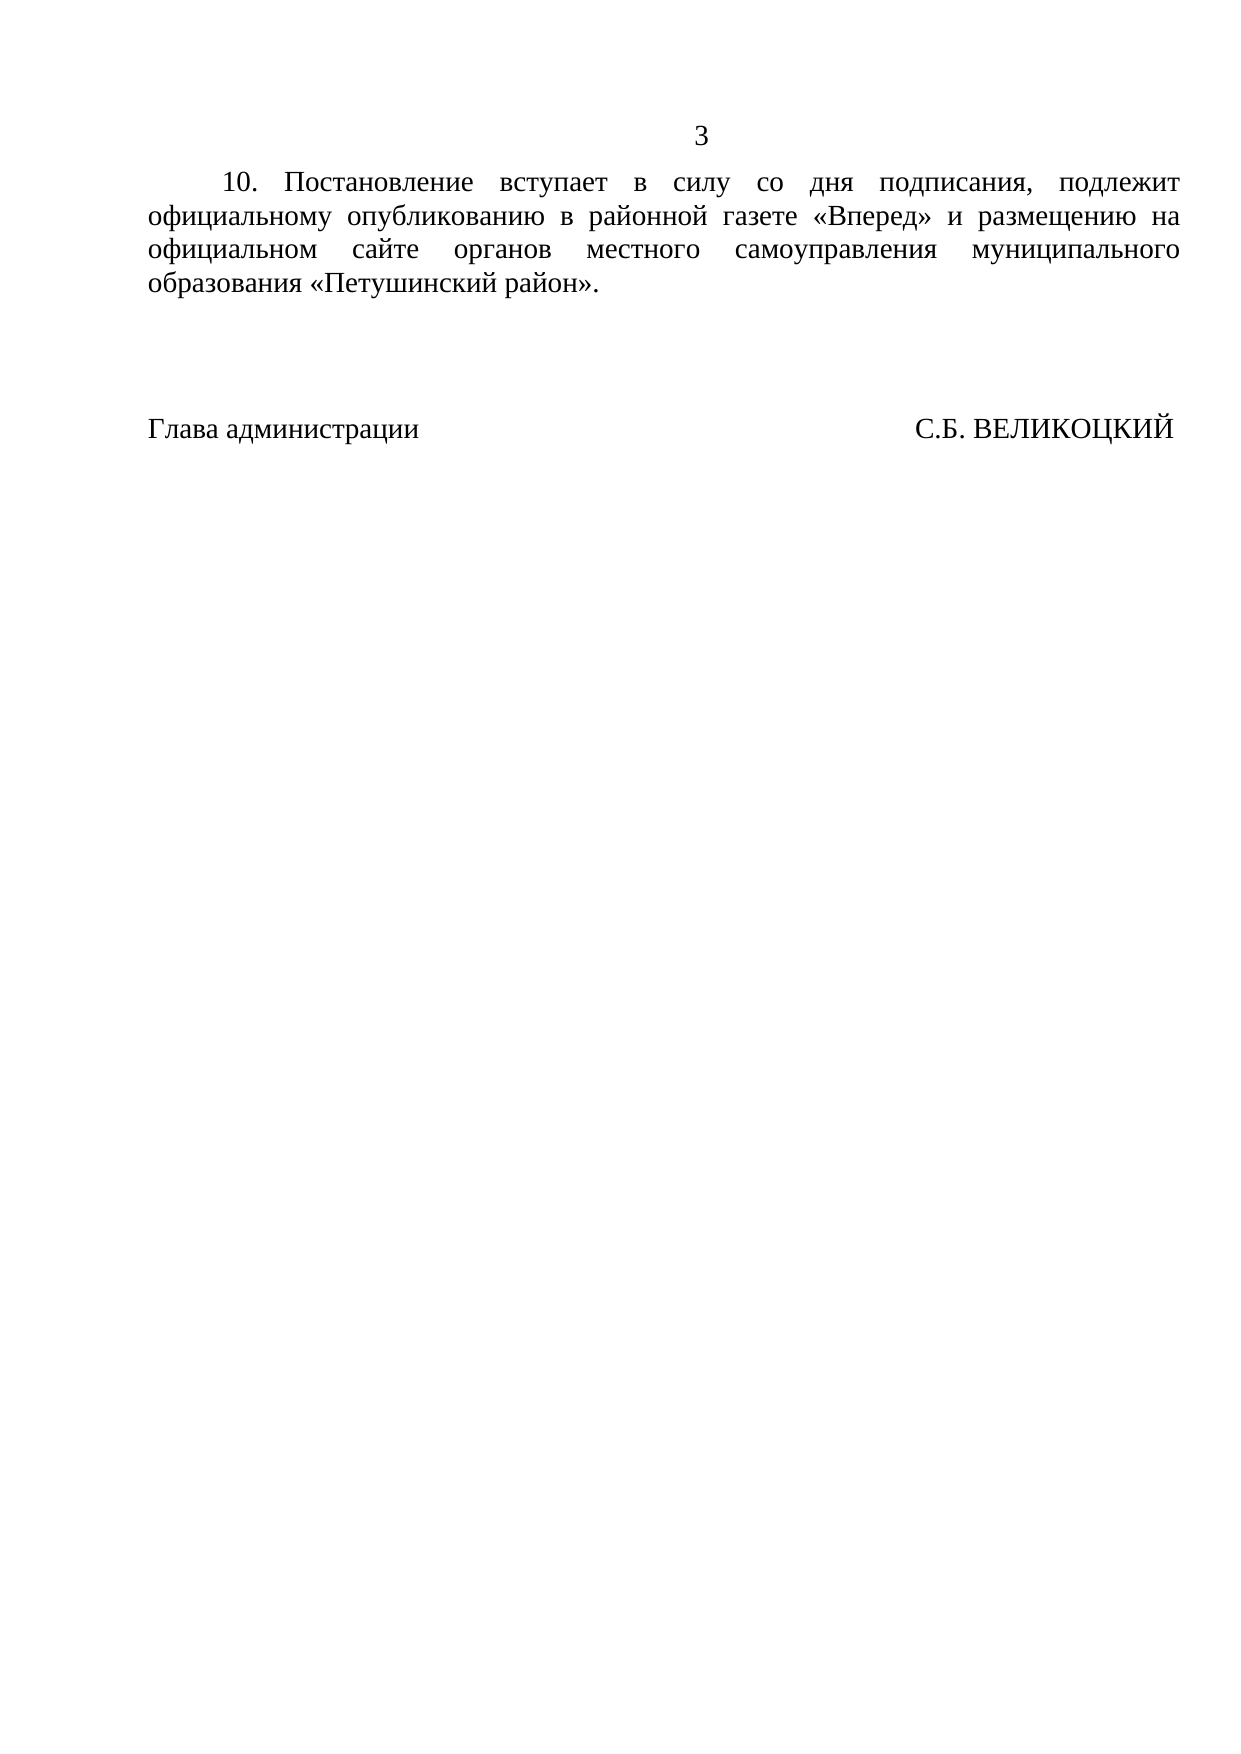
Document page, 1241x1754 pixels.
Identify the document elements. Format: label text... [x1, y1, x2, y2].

text 3 [148, 118, 1181, 152]
text Глава администрации С.Б. ВЕЛИКОЦКИЙ [148, 411, 1181, 445]
text 10. Постановление вступает в силу со дня подписания, подлежит официальному опубликованию в районной газете «Вперед» и размещению на официальном сайте органов местного самоуправления муниципального образования «Петушинский район». [148, 164, 1181, 298]
